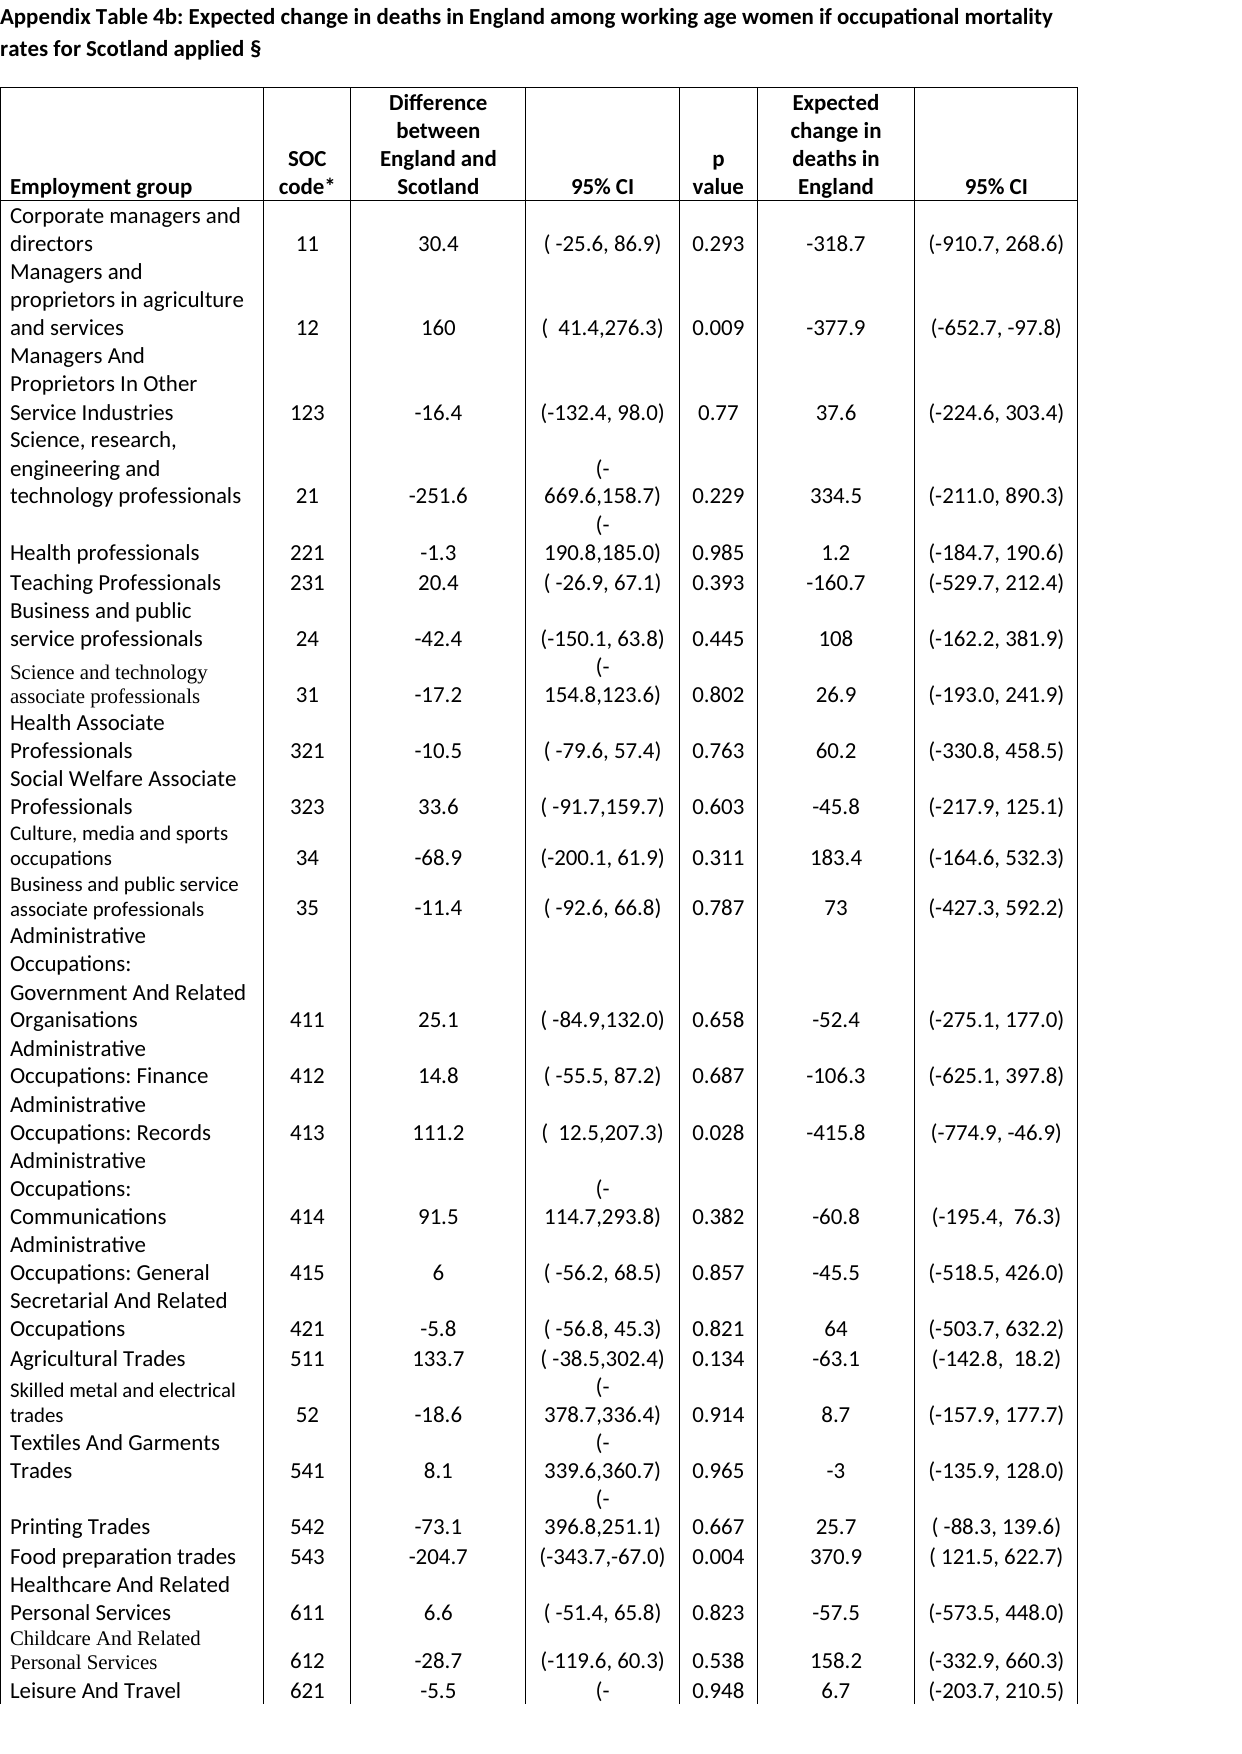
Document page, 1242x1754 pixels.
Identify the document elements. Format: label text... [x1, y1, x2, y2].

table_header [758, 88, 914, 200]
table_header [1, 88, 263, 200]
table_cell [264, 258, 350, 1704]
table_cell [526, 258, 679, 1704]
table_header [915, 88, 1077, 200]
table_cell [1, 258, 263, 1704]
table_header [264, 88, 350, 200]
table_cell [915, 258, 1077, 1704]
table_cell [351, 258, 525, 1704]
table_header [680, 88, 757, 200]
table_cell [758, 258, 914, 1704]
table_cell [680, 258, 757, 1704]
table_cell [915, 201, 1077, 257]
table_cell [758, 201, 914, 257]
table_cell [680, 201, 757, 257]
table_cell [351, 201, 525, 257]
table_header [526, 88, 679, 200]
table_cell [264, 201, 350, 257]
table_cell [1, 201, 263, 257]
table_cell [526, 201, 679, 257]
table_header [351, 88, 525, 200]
text Appendix Table 4b: Expected change in deaths in England among working age women if occupational mortality rates for Scotland applied § [0, 2, 1067, 62]
